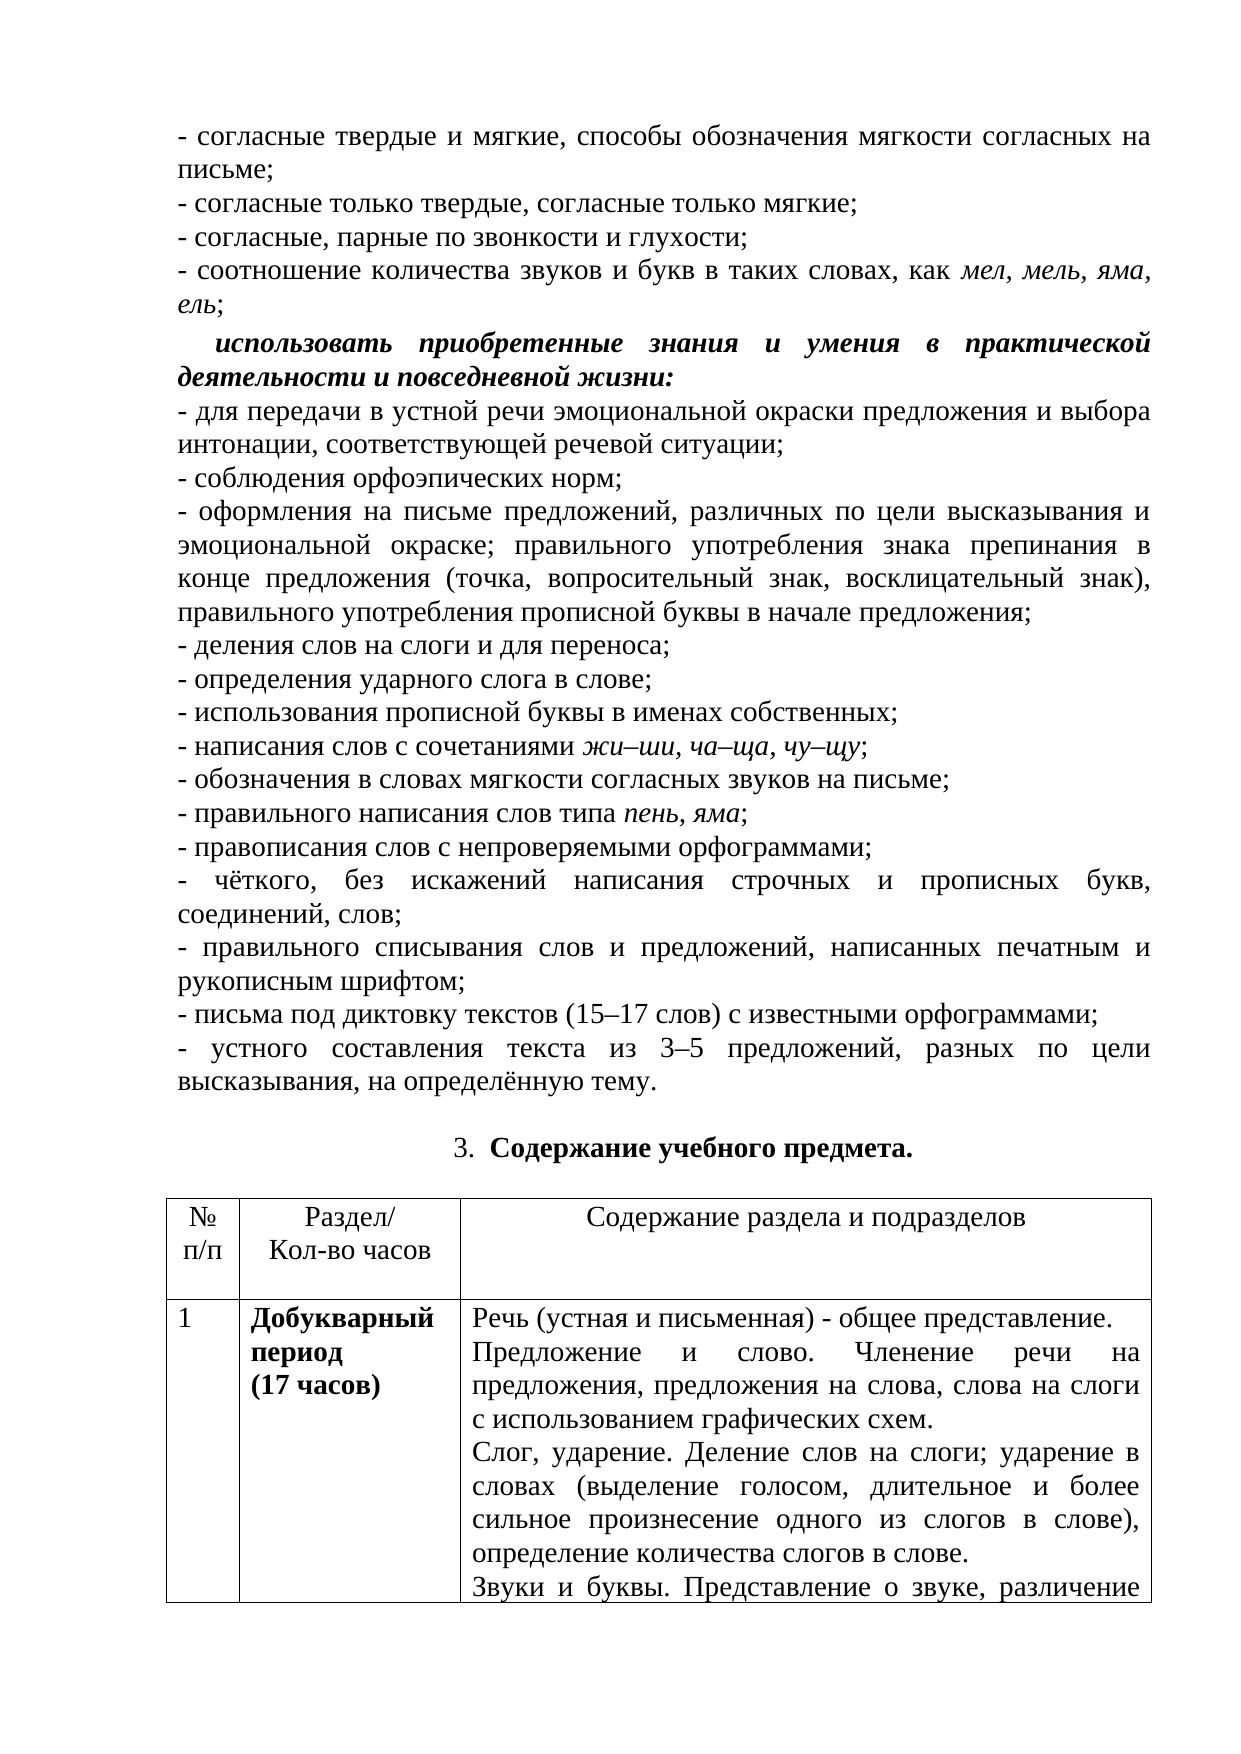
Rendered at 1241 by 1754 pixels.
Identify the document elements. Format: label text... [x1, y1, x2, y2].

text - чёткого, без искажений написания строчных и прописных букв, соединений, слов; [177, 862, 1152, 929]
table_header Содержание раздела и подразделов [461, 1199, 1151, 1299]
text - устного составления текста из 3–5 предложений, разных по цели высказывания, на определённую тему. [177, 1030, 1152, 1097]
text - оформления на письме предложений, различных по цели высказывания и эмоциональной окраске; правильного употребления знака препинания в конце предложения (точка, вопросительный знак, восклицательный знак), правильного употребления прописной буквы в начале предложения; [177, 493, 1152, 627]
text - согласные, парные по звонкости и глухости; [177, 219, 1152, 252]
list Содержание учебного предмета. [215, 1131, 1152, 1164]
text - определения ударного слога в слове; [177, 661, 1152, 694]
text - правописания слов с непроверяемыми орфограммами; [177, 829, 1152, 862]
text - согласные твердые и мягкие, способы обозначения мягкости согласных на письме; [177, 118, 1152, 185]
text - использования прописной буквы в именах собственных; [177, 694, 1152, 728]
text - соотношение количества звуков и букв в таких словах, как мел, мель, яма, ель; [177, 252, 1152, 319]
text - правильного списывания слов и предложений, написанных печатным и рукописным шрифтом; [177, 929, 1152, 996]
text - написания слов с сочетаниями жи–ши, ча–ща, чу–щу; [177, 728, 1152, 762]
text - согласные только твердые, согласные только мягкие; [177, 185, 1152, 219]
text - письма под диктовку текстов (15–17 слов) с известными орфограммами; [177, 996, 1152, 1030]
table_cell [240, 1300, 460, 1602]
text использовать приобретенные знания и умения в практической деятельности и повседневной жизни: [177, 326, 1152, 393]
text - соблюдения орфоэпических норм; [177, 460, 1152, 493]
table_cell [461, 1300, 1151, 1602]
text - правильного написания слов типа пень, яма; [177, 795, 1152, 829]
text - для передачи в устной речи эмоциональной окраски предложения и выбора интонации, соответствующей речевой ситуации; [177, 393, 1152, 460]
text - обозначения в словах мягкости согласных звуков на письме; [177, 762, 1152, 795]
table_header Раздел/ Кол-во часов [240, 1199, 460, 1299]
text - деления слов на слоги и для переноса; [177, 627, 1152, 661]
table_cell 1 [167, 1300, 239, 1602]
table_header № п/п [167, 1199, 239, 1299]
